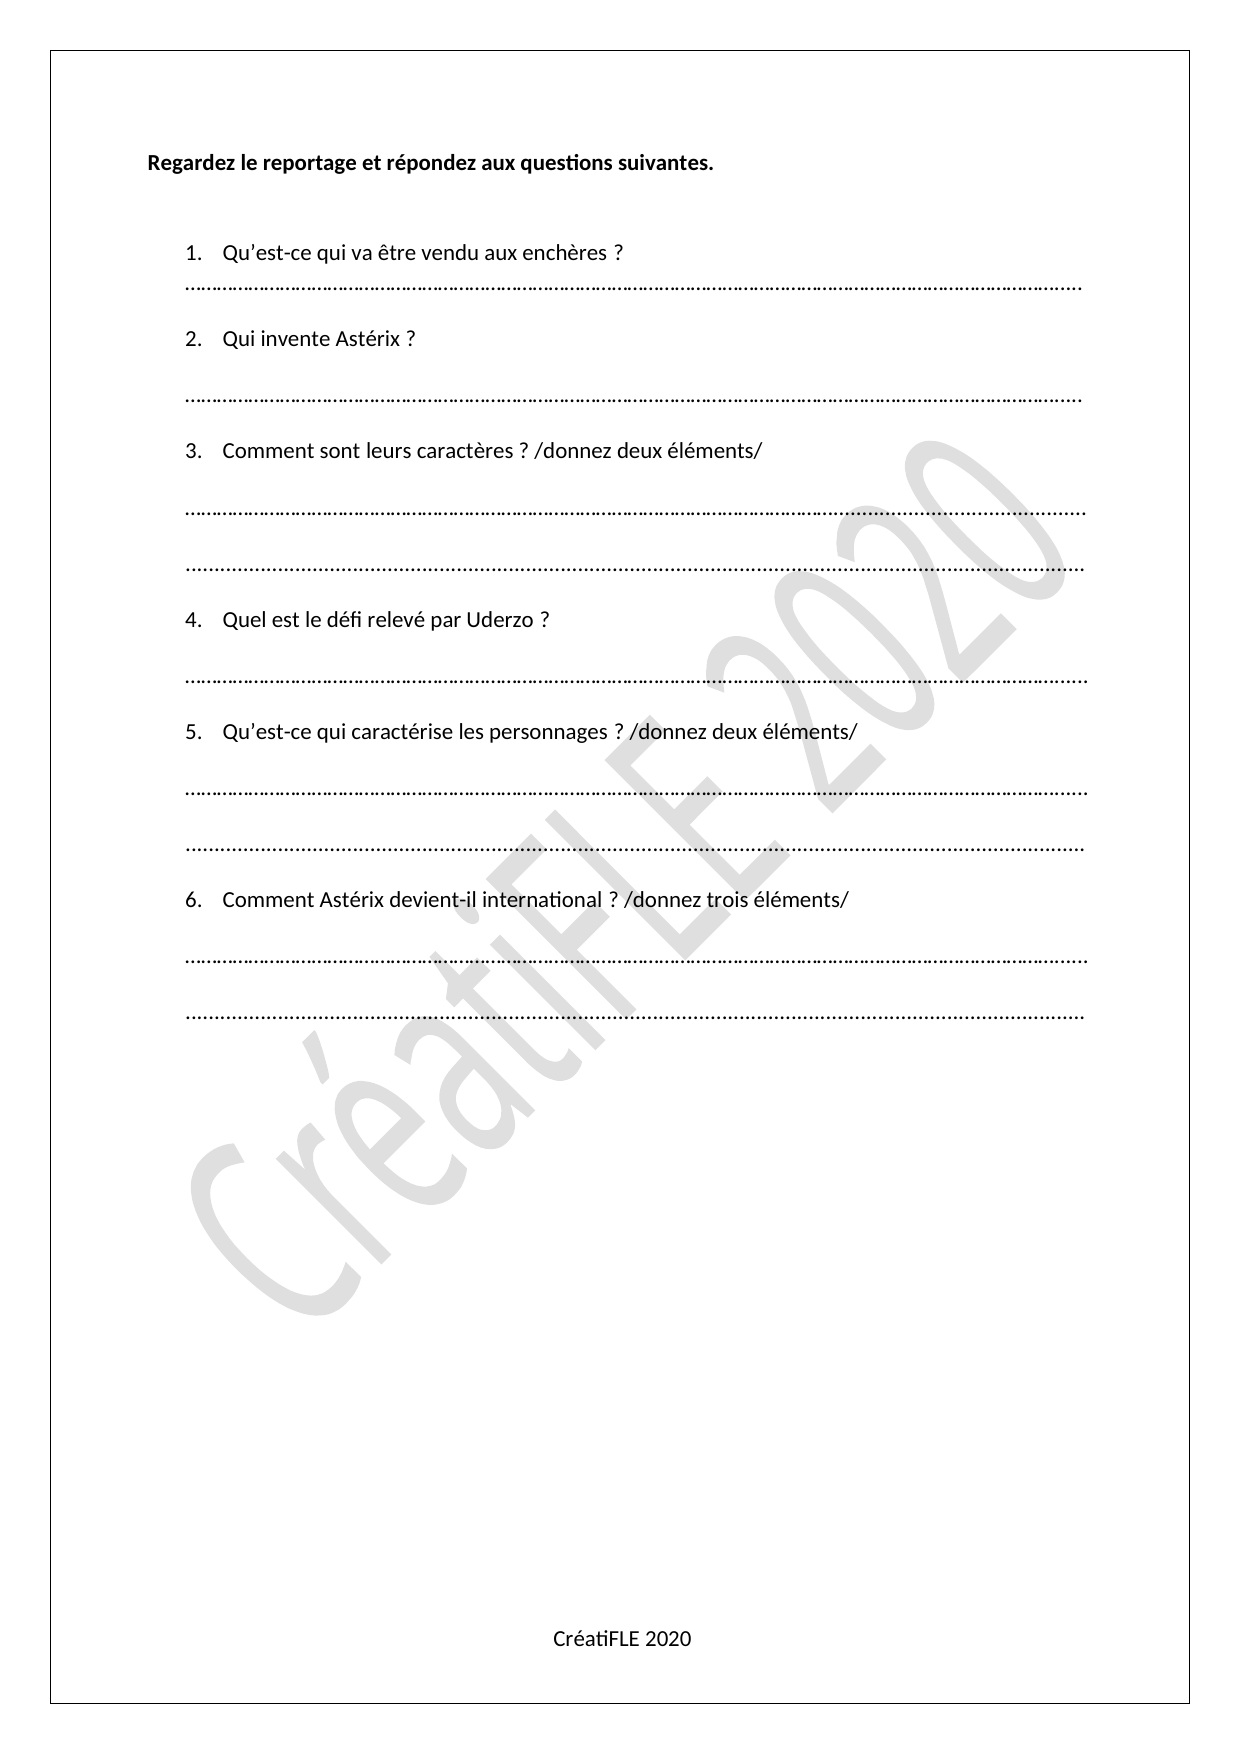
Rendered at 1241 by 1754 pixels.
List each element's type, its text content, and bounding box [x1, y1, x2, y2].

list Qui invente Astérix ? [185, 324, 1093, 352]
list Qu’est-ce qui va être vendu aux enchères ? [185, 238, 1093, 266]
text …………………………………………………………………………………………………………………………………………………..... [185, 268, 1093, 296]
text Regardez le reportage et répondez aux questions suivantes. [147, 148, 1093, 176]
list Qu’est-ce qui caractérise les personnages ? /donnez deux éléments/ [185, 717, 1093, 745]
text ………………………………………………………………………………………………………………………………………………….................................................................................................................................................................. [185, 773, 1093, 857]
text …………………………………………………………………………………………………………………………………………………..... [185, 381, 1093, 408]
text ………………………………………………………………………………………………………………………………………………….................................................................................................................................................................. [185, 941, 1093, 1025]
list Comment sont leurs caractères ? /donnez deux éléments/ [185, 437, 1093, 464]
list Comment Astérix devient-il international ? /donnez trois éléments/ [185, 885, 1093, 913]
text …………………………………………………………………………………………………………………………………………………...... [185, 661, 1093, 689]
text ……………………………………………………………………………………………………………........................................................................................................................................................................................................ [185, 493, 1093, 577]
list Quel est le défi relevé par Uderzo ? [185, 605, 1093, 633]
